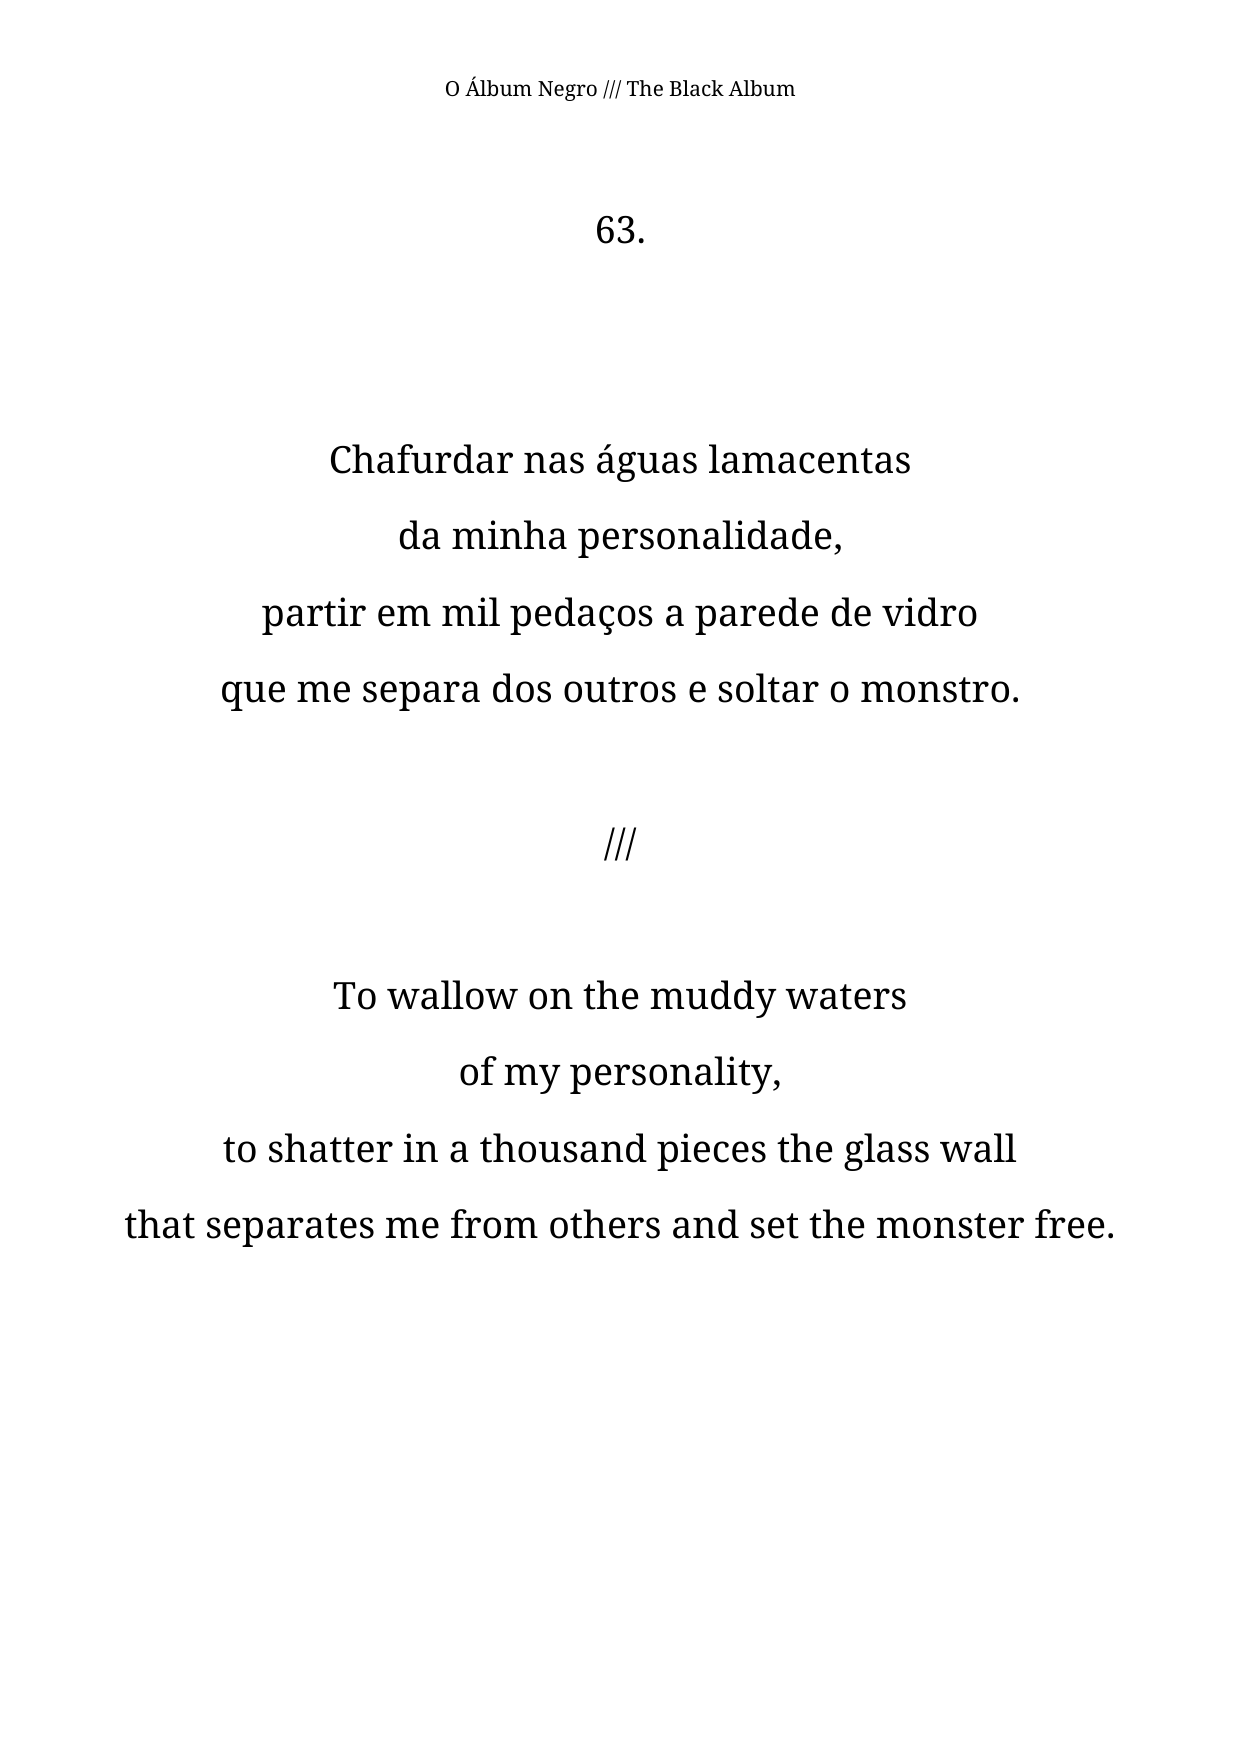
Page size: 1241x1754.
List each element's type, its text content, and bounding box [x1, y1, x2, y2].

text To wallow on the muddy waters [75, 969, 1165, 1020]
text Chafurdar nas águas lamacentas [75, 433, 1165, 484]
text partir em mil pedaços a parede de vidro [75, 586, 1165, 637]
text of my personality, [75, 1046, 1165, 1097]
text que me separa dos outros e soltar o monstro. [75, 663, 1165, 714]
text /// [75, 816, 1165, 867]
text that separates me from others and set the monster free. [75, 1199, 1165, 1250]
text to shatter in a thousand pieces the glass wall [75, 1122, 1165, 1173]
text 63. [75, 203, 1165, 254]
text da minha personalidade, [75, 510, 1165, 561]
